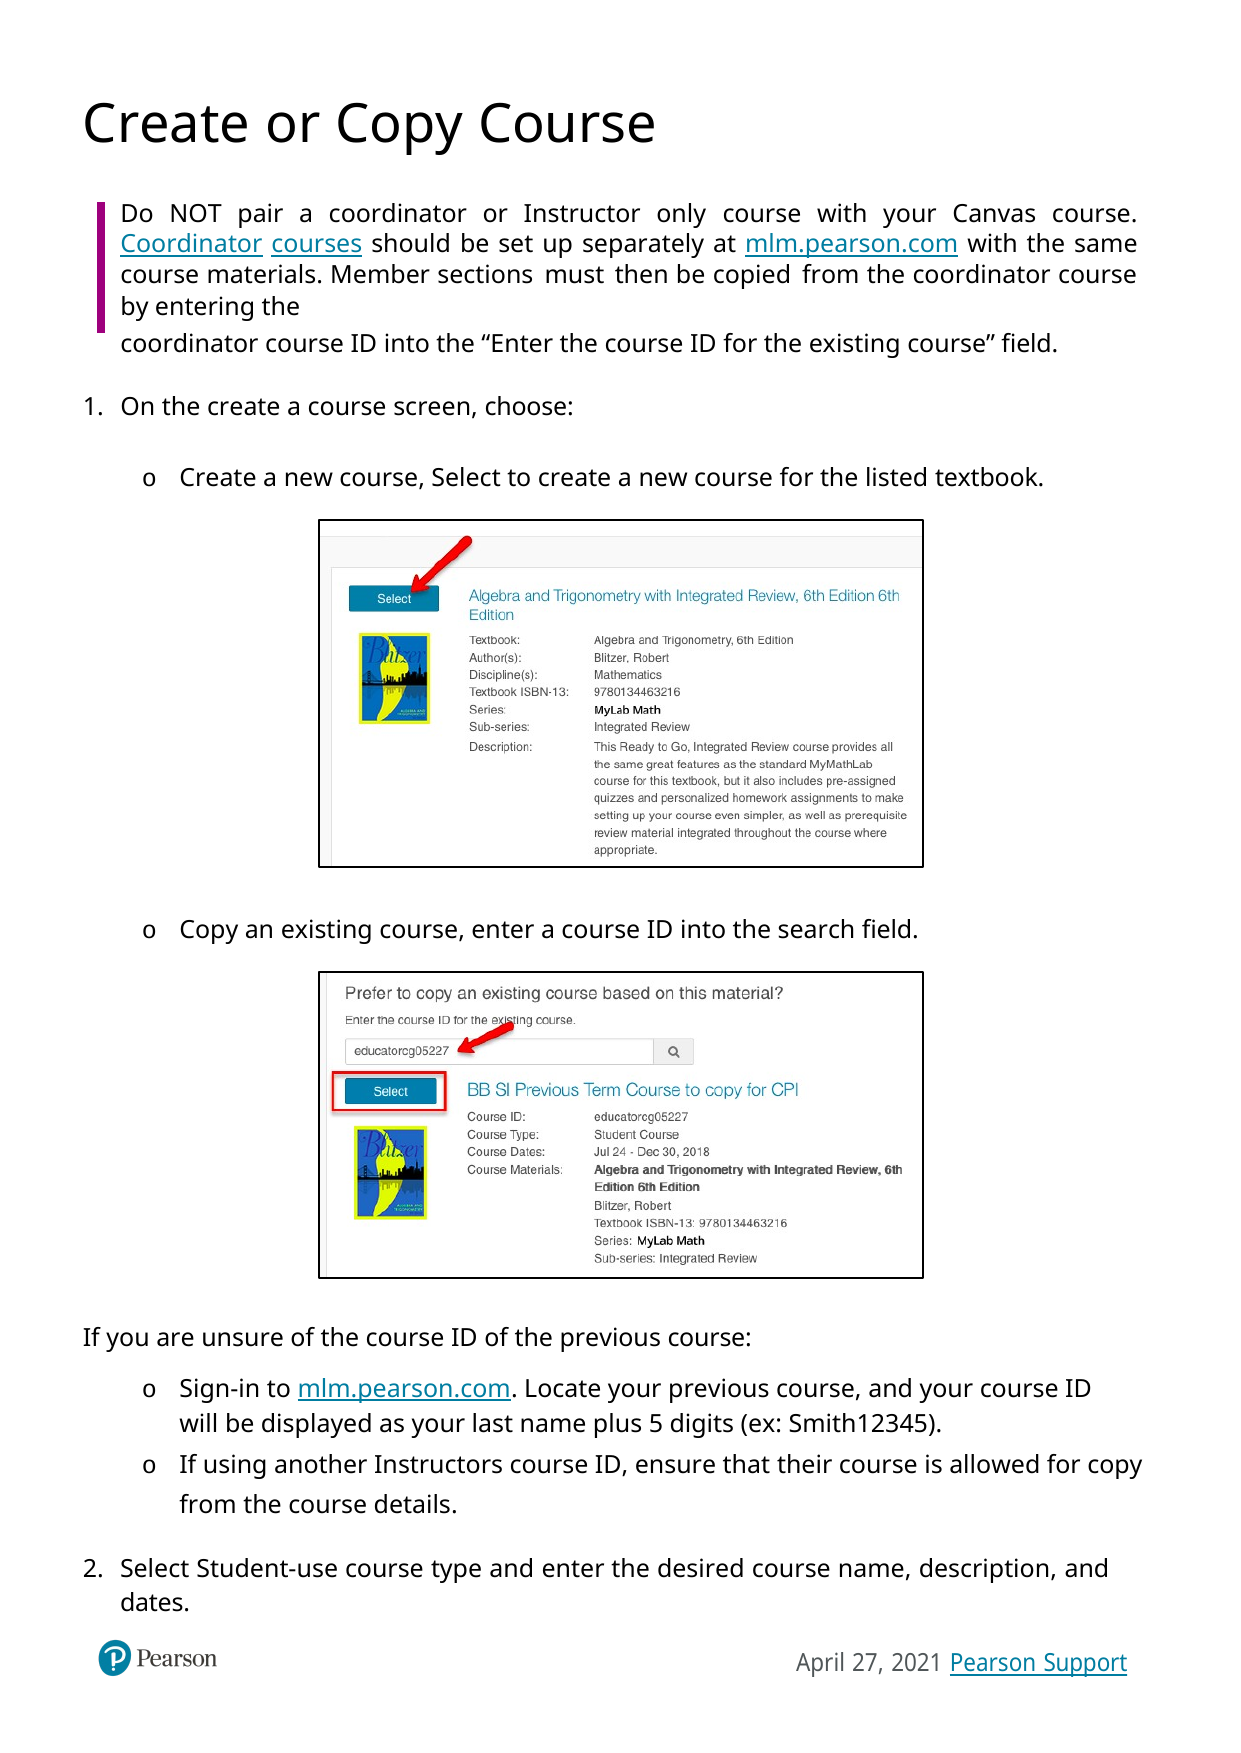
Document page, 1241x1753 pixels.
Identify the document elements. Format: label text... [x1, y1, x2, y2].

list Sign-in to mlm.pearson.com. Locate your previous course, and your course ID will be displayed as your last name plus 5 digits (ex: Smith12345). [142, 1371, 1136, 1440]
text Do NOT pair a coordinator or Instructor only course with your Canvas course. Coordinator courses should be set up separately at mlm.pearson.com with the same course materials. Member sections must then be copied from the coordinator course by entering the [120, 198, 1138, 322]
picture [320, 973, 902, 1277]
text coordinator course ID into the “Enter the course ID for the existing course” field. [120, 326, 1167, 360]
list Copy an existing course, enter a course ID into the search field. [142, 911, 1167, 946]
picture [320, 535, 922, 866]
subtitle Create or Copy Course [83, 85, 1167, 159]
list If using another Instructors course ID, ensure that their course is allowed for copy from the course details. [142, 1447, 1155, 1520]
list Select Student-use course type and enter the desired course name, description, and dates. [83, 1550, 1167, 1618]
list Create a new course, Select to create a new course for the listed textbook. [142, 459, 1167, 494]
text If you are unsure of the course ID of the previous course: [83, 1319, 1167, 1353]
list On the create a course screen, choose: [83, 389, 1167, 423]
picture [82, 1623, 233, 1692]
